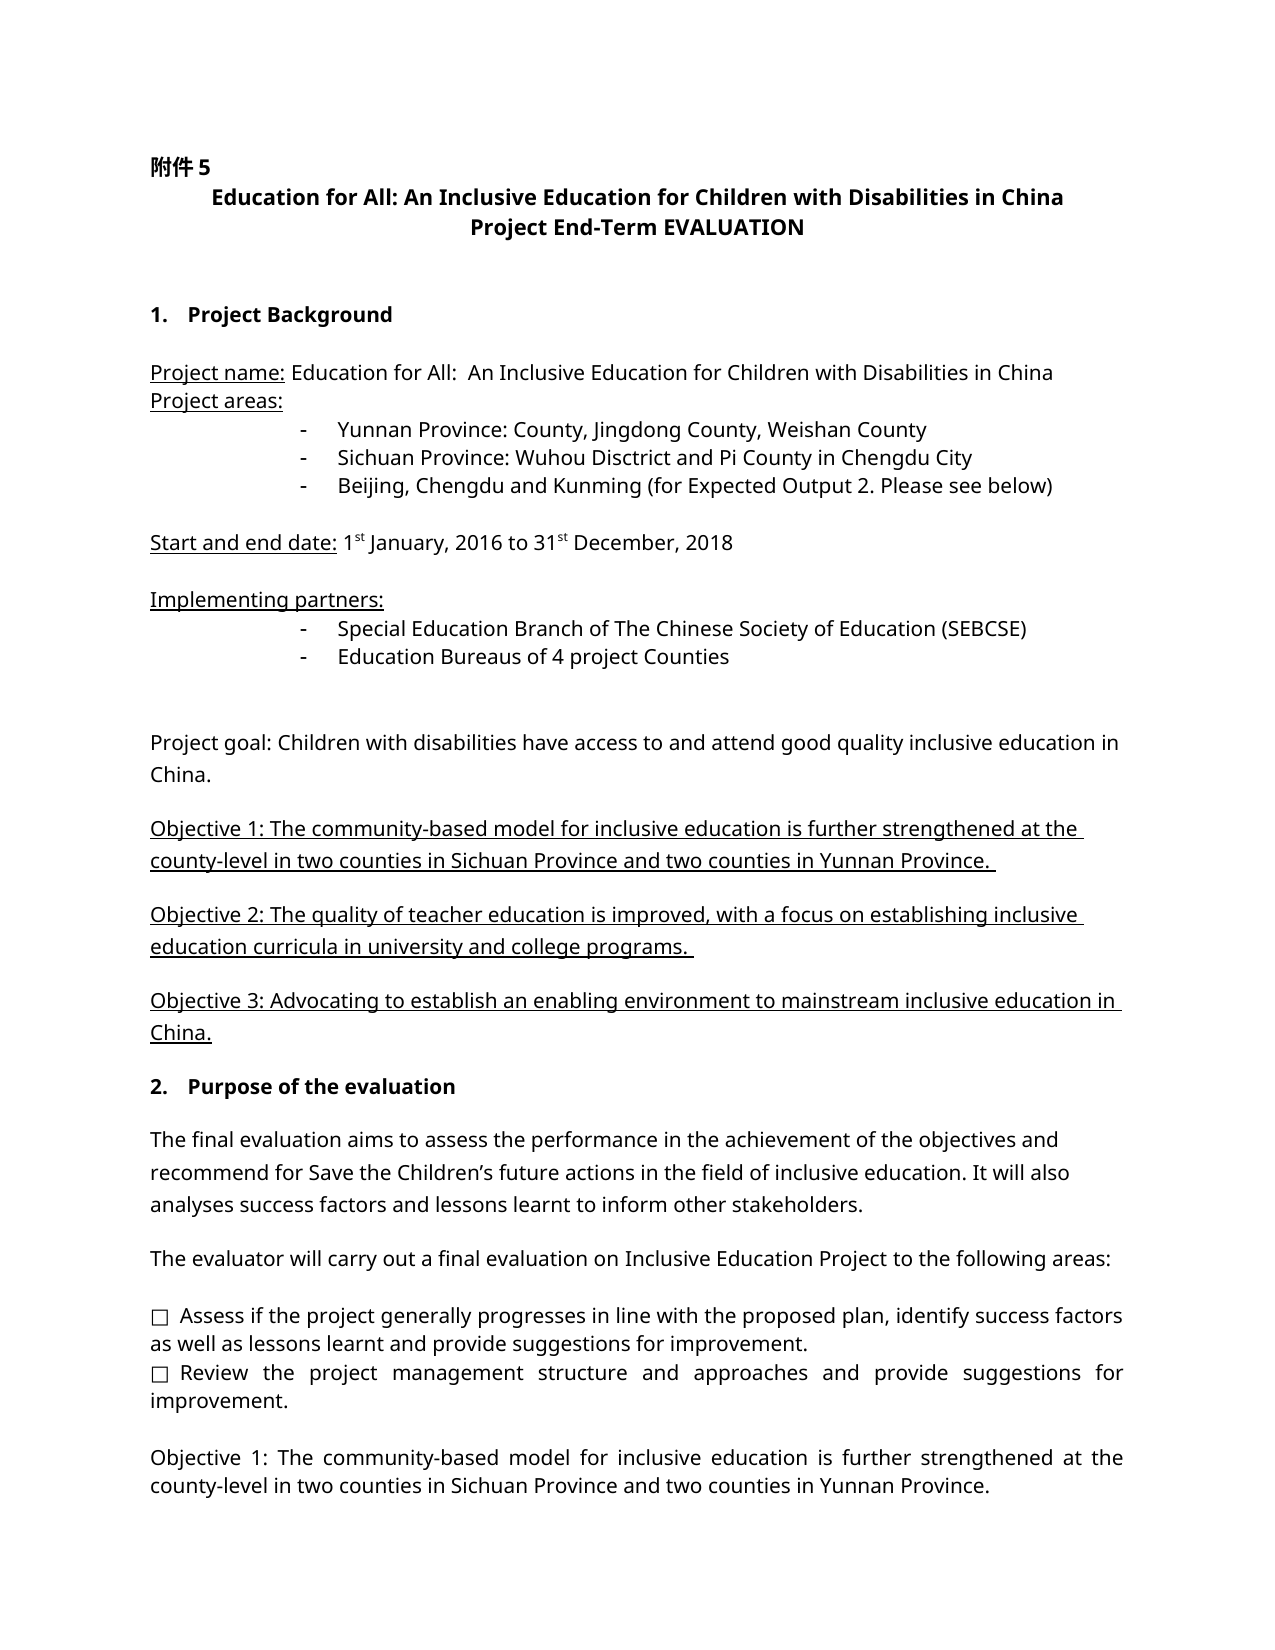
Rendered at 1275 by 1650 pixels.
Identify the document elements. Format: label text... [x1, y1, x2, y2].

text Objective 2: The quality of teacher education is improved, with a focus on establishing inclusive education curricula in university and college programs. [150, 900, 1125, 961]
text Implementing partners: [150, 585, 1125, 614]
list Sichuan Province: Wuhou Disctrict and Pi County in Chengdu City [300, 443, 1125, 472]
text Project areas: [150, 386, 1125, 415]
text Project End-Term EVALUATION [150, 212, 1125, 241]
text The final evaluation aims to assess the performance in the achievement of the objectives and recommend for Save the Children’s future actions in the field of inclusive education. It will also analyses success factors and lessons learnt to inform other stakeholders. [150, 1125, 1125, 1219]
list Beijing, Chengdu and Kunming (for Expected Output 2. Please see below) [300, 472, 1125, 500]
list Assess if the project generally progresses in line with the proposed plan, identify success factors as well as lessons learnt and provide suggestions for improvement. [150, 1301, 1125, 1358]
text Objective 1: The community-based model for inclusive education is further strengthened at the county-level in two counties in Sichuan Province and two counties in Yunnan Province. [150, 1443, 1125, 1500]
text Start and end date: 1st January, 2016 to 31st December, 2018 [150, 528, 1125, 557]
list Project Background [150, 300, 1125, 329]
list Purpose of the evaluation [150, 1072, 1125, 1100]
text The evaluator will carry out a final evaluation on Inclusive Education Project to the following areas: [150, 1244, 1125, 1272]
list Review the project management structure and approaches and provide suggestions for improvement. [150, 1358, 1125, 1414]
text Project goal: Children with disabilities have access to and attend good quality inclusive education in China. [150, 728, 1125, 789]
text Education for All: An Inclusive Education for Children with Disabilities in China [150, 182, 1125, 212]
text Objective 1: The community-based model for inclusive education is further strengthened at the county-level in two counties in Sichuan Province and two counties in Yunnan Province. [150, 814, 1125, 875]
list Yunnan Province: County, Jingdong County, Weishan County [300, 415, 1125, 443]
list Education Bureaus of 4 project Counties [300, 642, 1125, 671]
text Project name: Education for All: An Inclusive Education for Children with Disabilities in China [150, 358, 1125, 386]
text Objective 3: Advocating to establish an enabling environment to mainstream inclusive education in China. [150, 986, 1125, 1047]
list Special Education Branch of The Chinese Society of Education (SEBCSE) [300, 614, 1125, 642]
text 附件5 [150, 150, 1125, 182]
